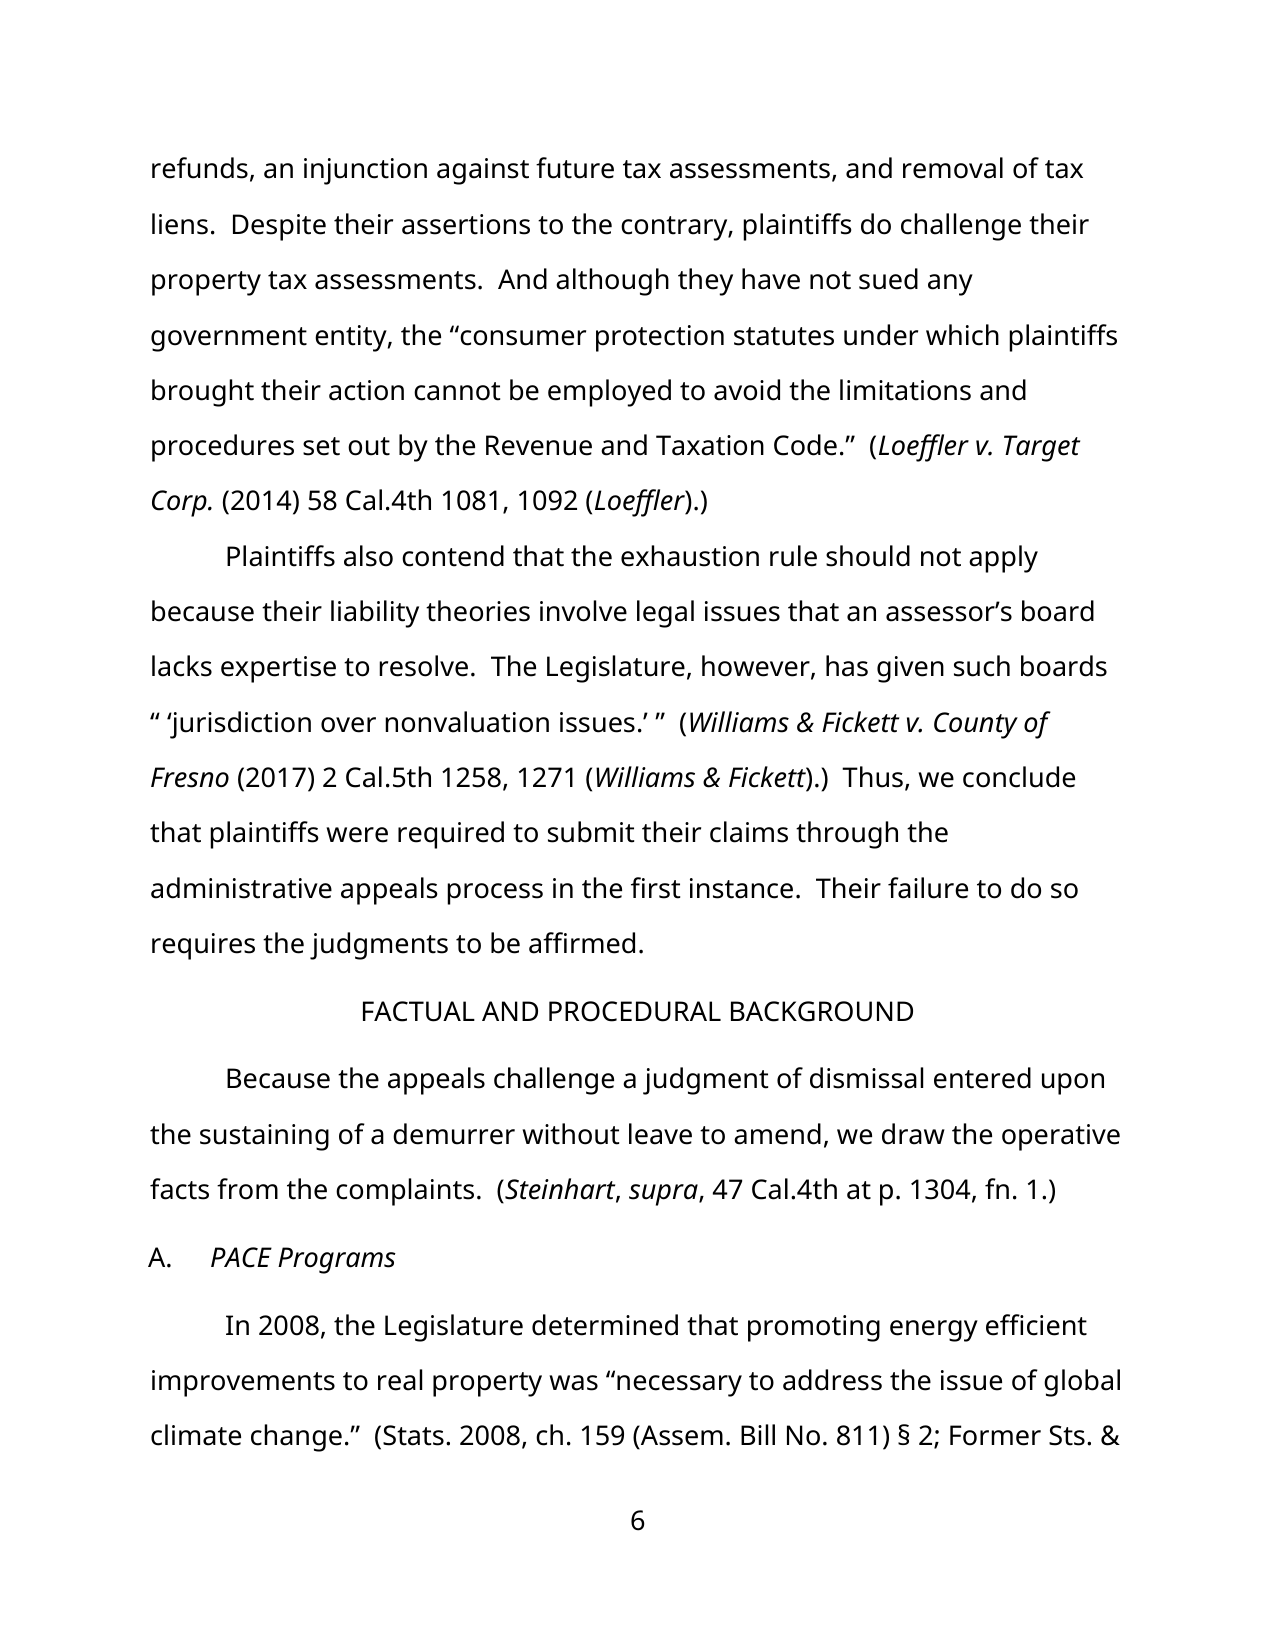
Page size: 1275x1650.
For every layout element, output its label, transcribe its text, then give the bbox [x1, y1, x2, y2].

text Because the appeals challenge a judgment of dismissal entered upon the sustaining of a demurrer without leave to amend, we draw the operative facts from the complaints. (Steinhart, supra, 47 Cal.4th at p. 1304, fn. 1.) [150, 1060, 1125, 1207]
text Plaintiffs also contend that the exhaustion rule should not apply because their liability theories involve legal issues that an assessor’s board lacks expertise to resolve. The Legislature, however, has given such boards “ ‘jurisdiction over nonvaluation issues.’ ” (Williams & Fickett v. County of Fresno (2017) 2 Cal.5th 1258, 1271 (Williams & Fickett).) Thus, we conclude that plaintiffs were required to submit their claims through the administrative appeals process in the first instance. Their failure to do so requires the judgments to be affirmed. [150, 537, 1125, 961]
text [150, 1306, 1125, 1454]
subtitle FACTUAL AND PROCEDURAL BACKGROUND [150, 992, 1125, 1029]
list PACE Programs [172, 1238, 1125, 1275]
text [150, 150, 1125, 519]
